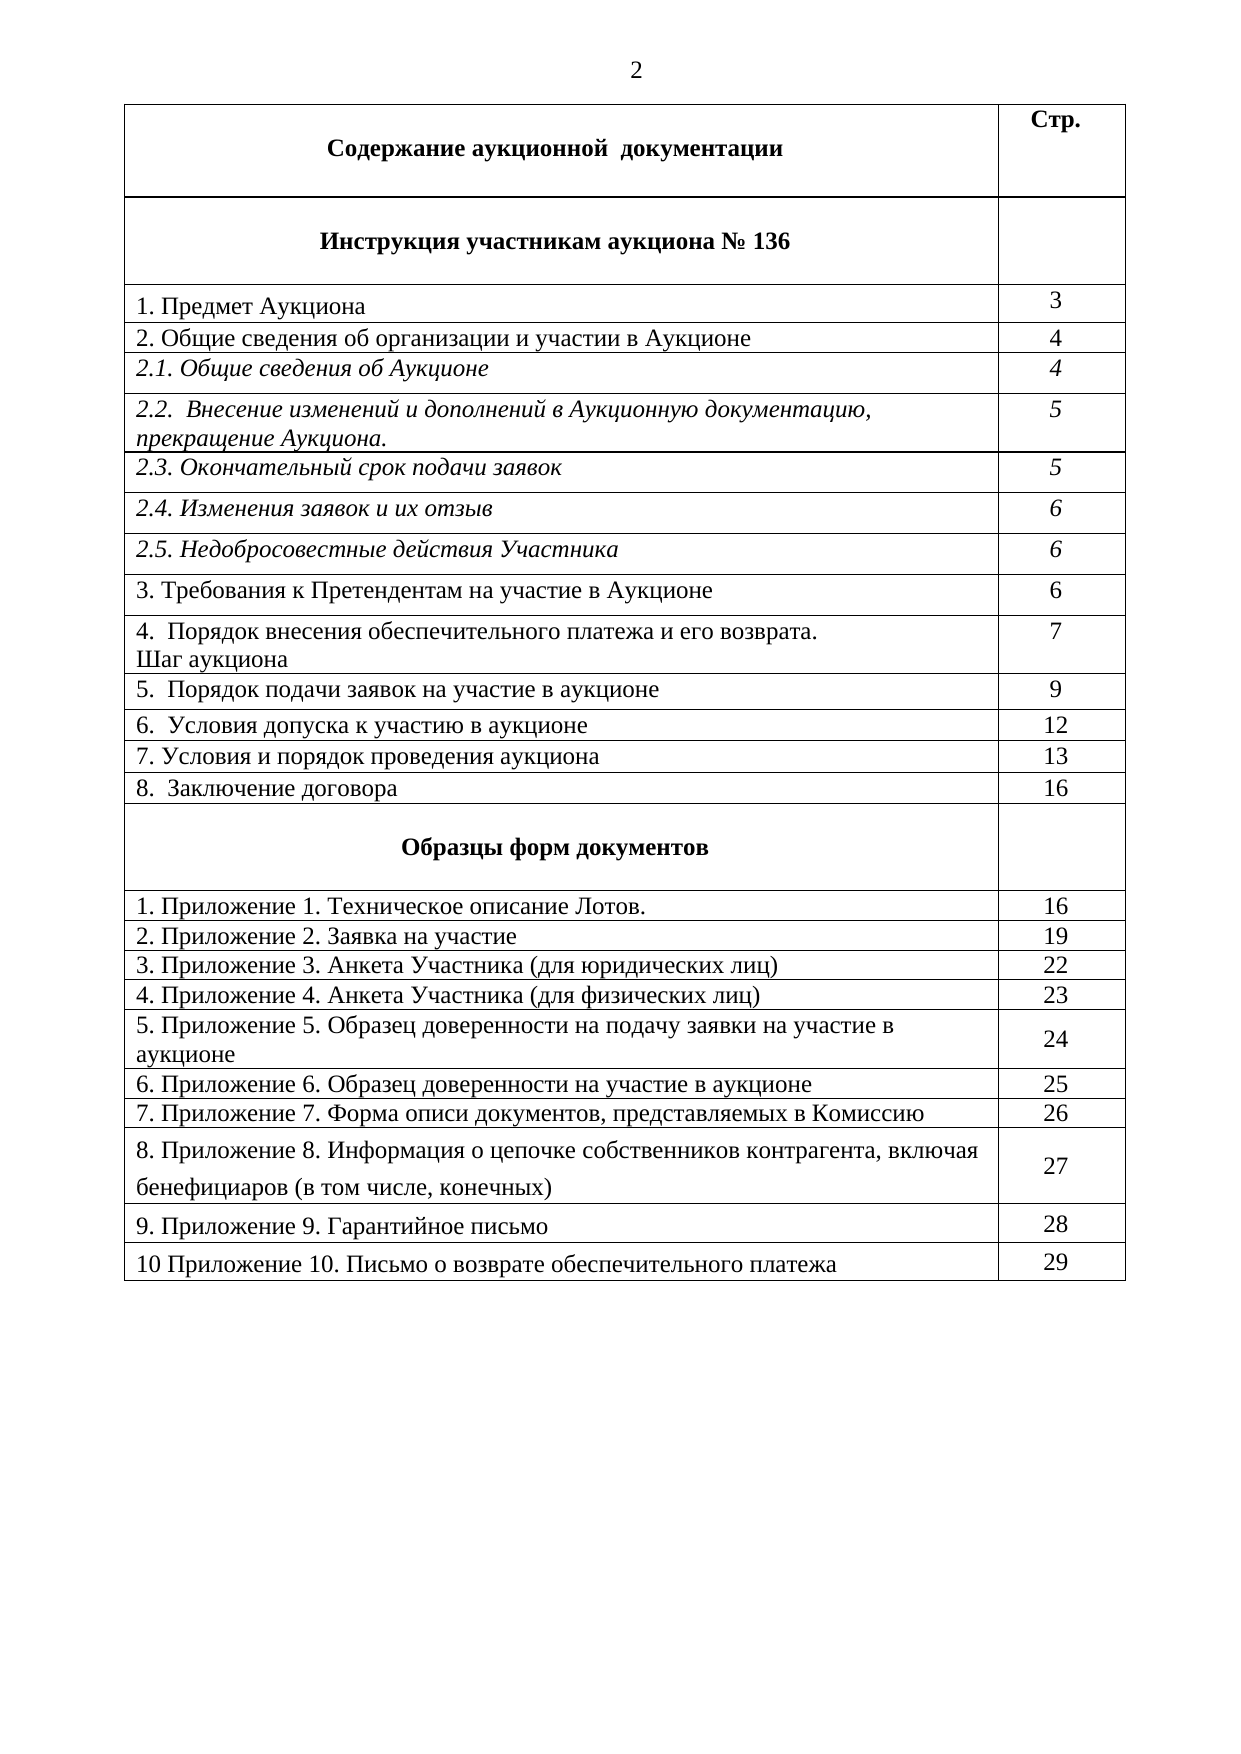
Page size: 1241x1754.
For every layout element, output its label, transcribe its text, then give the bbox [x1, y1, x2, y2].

table_cell 3. Приложение 3. Анкета Участника (для юридических лиц) [125, 951, 998, 979]
table_cell 10 Приложение 10. Письмо о возврате обеспечительного платежа [125, 1243, 998, 1280]
table_cell 26 [999, 1099, 1125, 1127]
table_cell 9. Приложение 9. Гарантийное письмо [125, 1204, 998, 1242]
table_cell 2.5. Недобросовестные действия Участника [125, 534, 998, 574]
table_cell 28 [999, 1204, 1125, 1242]
table_cell 4 [999, 323, 1125, 352]
table_cell 6. Условия допуска к участию в аукционе [125, 710, 998, 740]
table_header Стр. [999, 105, 1125, 196]
table_cell 2.4. Изменения заявок и их отзыв [125, 493, 998, 533]
table_cell 6 [999, 493, 1125, 533]
table_cell 13 [999, 741, 1125, 772]
table_cell 3. Требования к Претендентам на участие в Аукционе [125, 575, 998, 615]
table_cell 29 [999, 1243, 1125, 1280]
table_cell 8. Заключение договора [125, 773, 998, 803]
table_cell 6 [999, 575, 1125, 615]
table_cell 2. Общие сведения об организации и участии в Аукционе [125, 323, 998, 352]
table_cell 6 [999, 534, 1125, 574]
table_cell 4. Приложение 4. Анкета Участника (для физических лиц) [125, 980, 998, 1009]
table_cell 2. Приложение 2. Заявка на участие [125, 921, 998, 949]
table_cell 2.1. Общие сведения об Аукционе [125, 353, 998, 393]
table_cell 1. Предмет Аукциона [125, 285, 998, 322]
table_cell 25 [999, 1069, 1125, 1097]
table_cell Инструкция участникам аукциона № 136 [125, 198, 998, 284]
table_cell [999, 804, 1125, 890]
table_cell 24 [999, 1010, 1125, 1068]
table_cell 8. Приложение 8. Информация о цепочке собственников контрагента, включая бенефициаров (в том числе, конечных) [125, 1128, 998, 1203]
table_cell 5 [999, 394, 1125, 451]
table_cell 5. Порядок подачи заявок на участие в аукционе [125, 674, 998, 709]
table_cell 9 [999, 674, 1125, 709]
table_cell Образцы форм документов [125, 804, 998, 890]
table_cell 16 [999, 773, 1125, 803]
table_cell 4 [999, 353, 1125, 393]
table_cell 1. Приложение 1. Техническое описание Лотов. [125, 891, 998, 920]
table_cell 22 [999, 951, 1125, 979]
table_cell 16 [999, 891, 1125, 920]
table_cell 3 [999, 285, 1125, 322]
table_cell [999, 198, 1125, 284]
table_cell 7. Приложение 7. Форма описи документов, представляемых в Комиссию [125, 1099, 998, 1127]
table_cell 7 [999, 616, 1125, 673]
table_header Содержание аукционной документации [125, 105, 998, 196]
table_cell 5 [999, 453, 1125, 492]
table_cell 2.3. Окончательный срок подачи заявок [125, 453, 998, 492]
table_cell 19 [999, 921, 1125, 949]
table_cell 12 [999, 710, 1125, 740]
table_cell 27 [999, 1128, 1125, 1203]
table_cell 23 [999, 980, 1125, 1009]
table_cell 5. Приложение 5. Образец доверенности на подачу заявки на участие в аукционе [125, 1010, 998, 1068]
table_cell 2.2. Внесение изменений и дополнений в Аукционную документацию, прекращение Аукциона. [125, 394, 998, 451]
table_cell 7. Условия и порядок проведения аукциона [125, 741, 998, 772]
table_cell 6. Приложение 6. Образец доверенности на участие в аукционе [125, 1069, 998, 1097]
table_cell 4. Порядок внесения обеспечительного платежа и его возврата. Шаг аукциона [125, 616, 998, 673]
